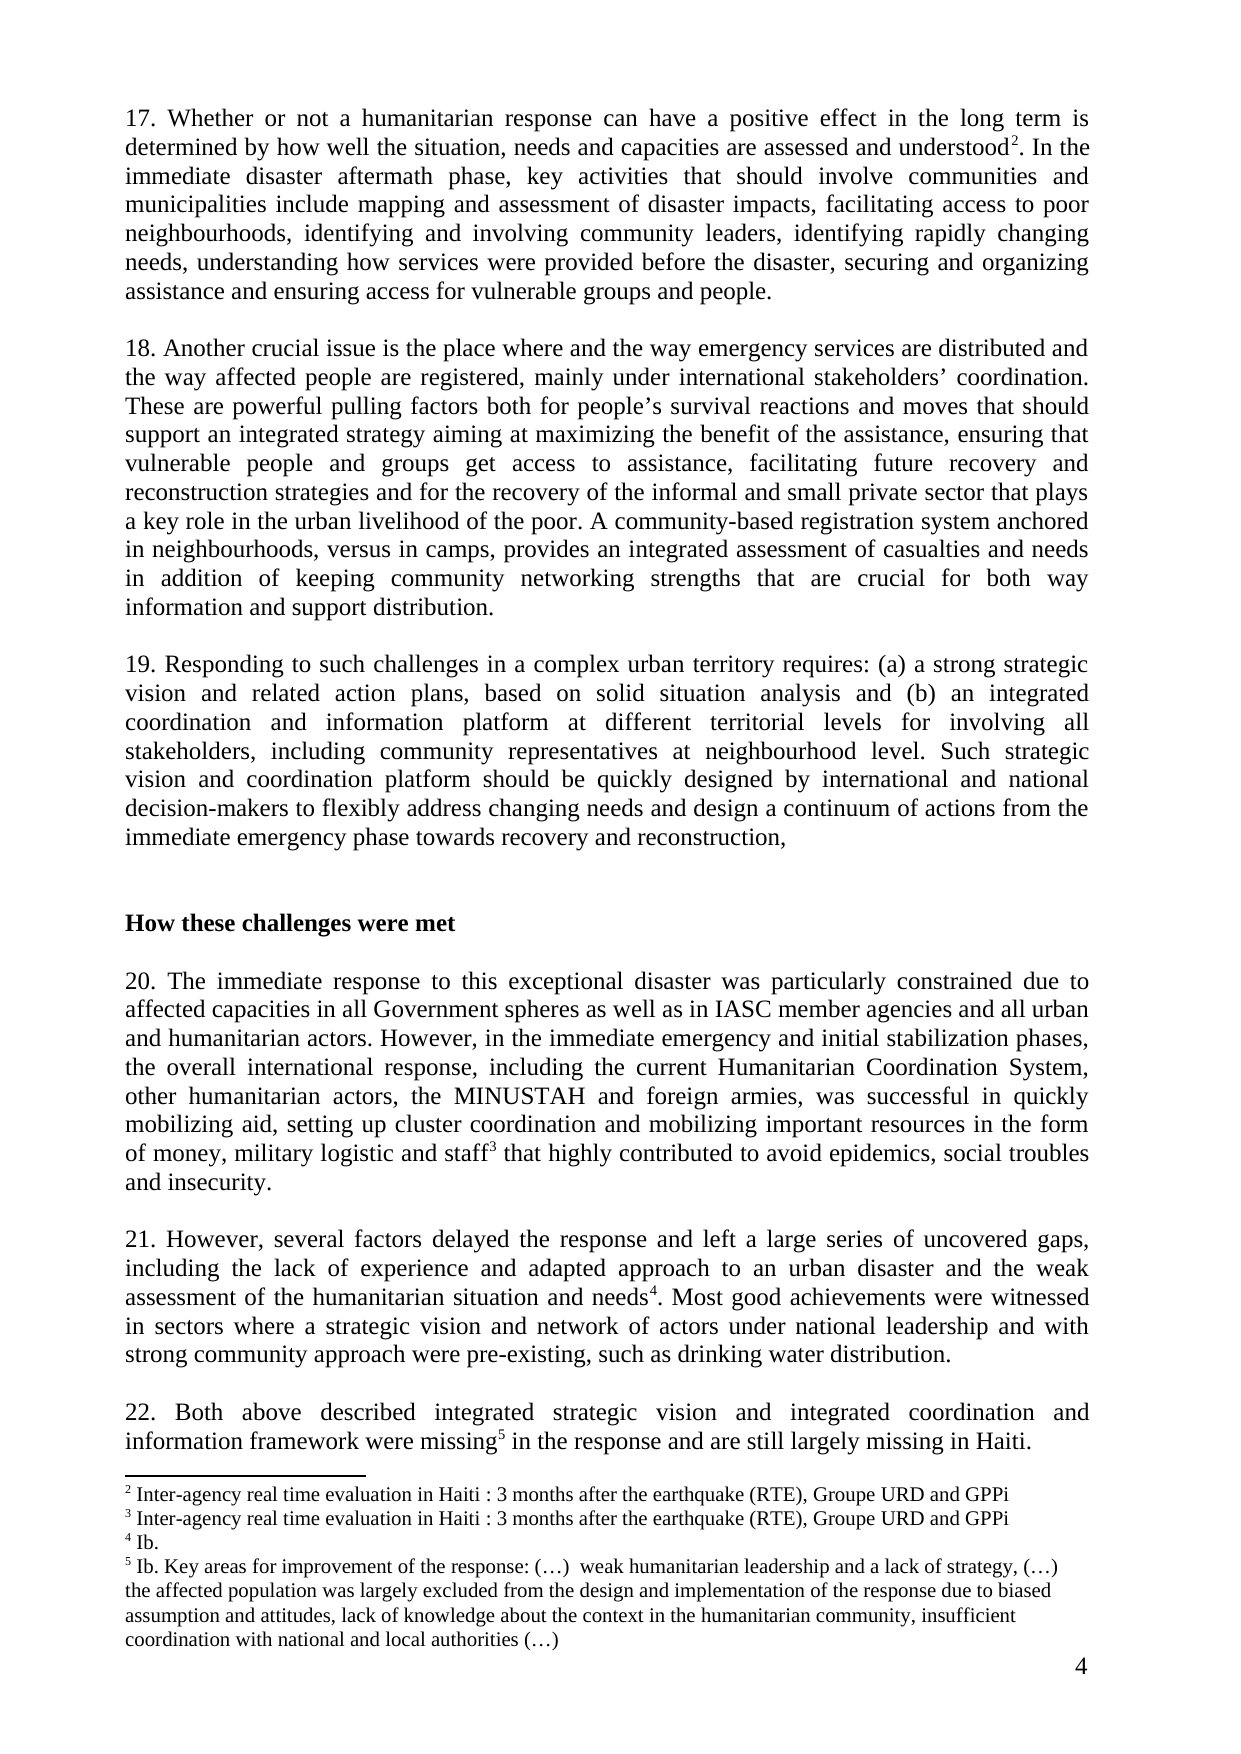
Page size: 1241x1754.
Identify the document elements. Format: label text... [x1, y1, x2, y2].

text 20. The immediate response to this exceptional disaster was particularly constrained due to affected capacities in all Government spheres as well as in IASC member agencies and all urban and humanitarian actors. However, in the immediate emergency and initial stabilization phases, the overall international response, including the current Humanitarian Coordination System, other humanitarian actors, the MINUSTAH and foreign armies, was successful in quickly mobilizing aid, setting up cluster coordination and mobilizing important resources in the form of money, military logistic and staff that highly contributed to avoid epidemics, social troubles and insecurity. [125, 966, 1090, 1196]
text How these challenges were met [125, 908, 1090, 937]
text 18. Another crucial issue is the place where and the way emergency services are distributed and the way affected people are registered, mainly under international stakeholders’ coordination. These are powerful pulling factors both for people’s survival reactions and moves that should support an integrated strategy aiming at maximizing the benefit of the assistance, ensuring that vulnerable people and groups get access to assistance, facilitating future recovery and reconstruction strategies and for the recovery of the informal and small private sector that plays a key role in the urban livelihood of the poor. A community-based registration system anchored in neighbourhoods, versus in camps, provides an integrated assessment of casualties and needs in addition of keeping community networking strengths that are crucial for both way information and support distribution. [125, 333, 1090, 621]
text 19. Responding to such challenges in a complex urban territory requires: (a) a strong strategic vision and related action plans, based on solid situation analysis and (b) an integrated coordination and information platform at different territorial levels for involving all stakeholders, including community representatives at neighbourhood level. Such strategic vision and coordination platform should be quickly designed by international and national decision-makers to flexibly address changing needs and design a continuum of actions from the immediate emergency phase towards recovery and reconstruction, [125, 649, 1090, 851]
text 17. Whether or not a humanitarian response can have a positive effect in the long term is determined by how well the situation, needs and capacities are assessed and understood. In the immediate disaster aftermath phase, key activities that should involve communities and municipalities include mapping and assessment of disaster impacts, facilitating access to poor neighbourhoods, identifying and involving community leaders, identifying rapidly changing needs, understanding how services were provided before the disaster, securing and organizing assistance and ensuring access for vulnerable groups and people. [125, 103, 1090, 304]
text 21. However, several factors delayed the response and left a large series of uncovered gaps, including the lack of experience and adapted approach to an urban disaster and the weak assessment of the humanitarian situation and needs. Most good achievements were witnessed in sectors where a strategic vision and network of actors under national leadership and with strong community approach were pre-existing, such as drinking water distribution. [125, 1224, 1090, 1368]
text 22. Both above described integrated strategic vision and integrated coordination and information framework were missing in the response and are still largely missing in Haiti. [125, 1397, 1090, 1454]
